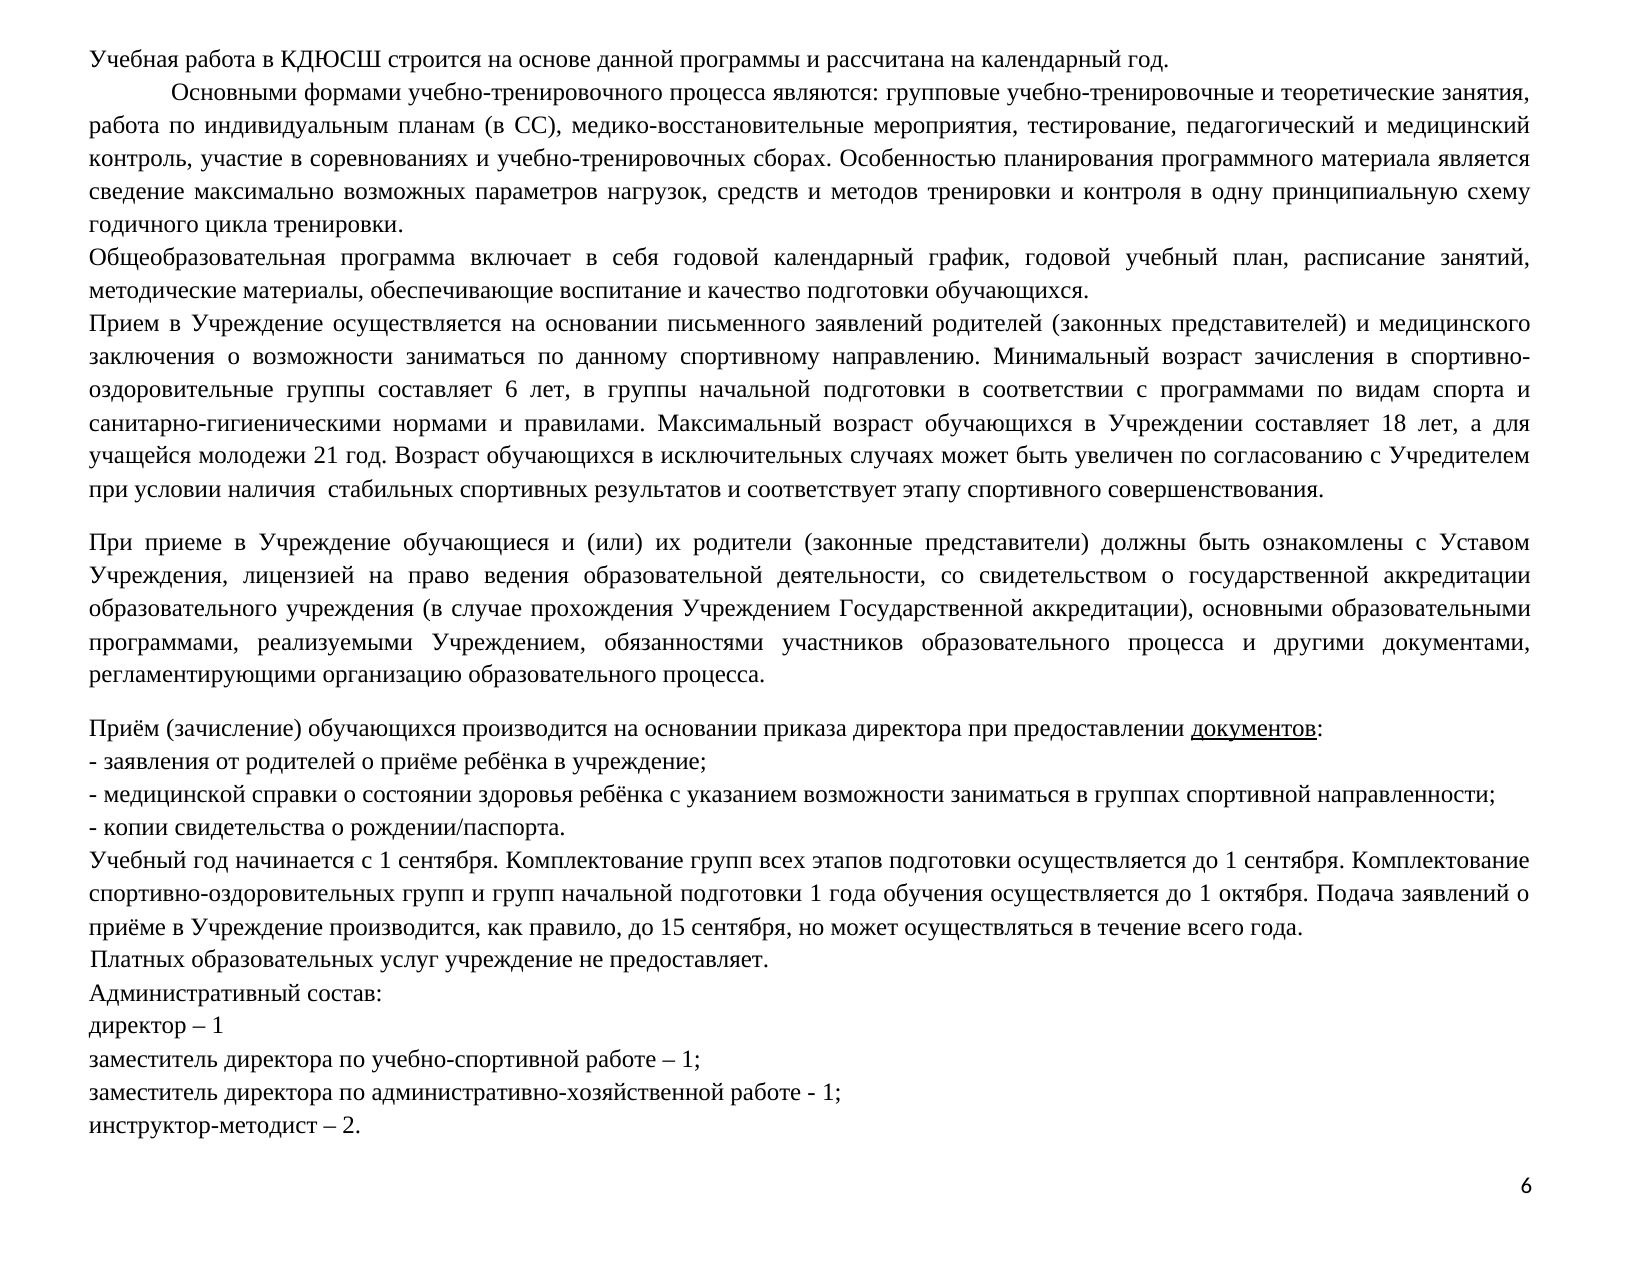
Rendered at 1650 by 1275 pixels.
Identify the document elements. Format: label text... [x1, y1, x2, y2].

text - медицинской справки о состоянии здоровья ребёнка с указанием возможности заниматься в группах спортивной направленности; [89, 779, 1532, 808]
text Платных образовательных услуг учреждение не предоставляет. [15, 944, 1532, 973]
text - заявления от родителей о приёме ребёнка в учреждение; [89, 746, 1532, 775]
text Приём (зачисление) обучающихся производится на основании приказа директора при предоставлении документов: [89, 713, 1532, 742]
text Прием в Учреждение осуществляется на основании письменного заявлений родителей (законных представителей) и медицинского заключения о возможности заниматься по данному спортивному направлению. Минимальный возраст зачисления в спортивно-оздоровительные группы составляет 6 лет, в группы начальной подготовки в соответствии с программами по видам спорта и санитарно-гигиеническими нормами и правилами. Максимальный возраст обучающихся в Учреждении составляет 18 лет, а для учащейся молодежи 21 год. Возраст обучающихся в исключительных случаях может быть увеличен по согласованию с Учредителем при условии наличия стабильных спортивных результатов и соответствует этапу спортивного совершенствования. [89, 308, 1532, 502]
text директор – 1 [89, 1011, 1532, 1039]
text Общеобразовательная программа включает в себя годовой календарный график, годовой учебный план, расписание занятий, методические материалы, обеспечивающие воспитание и качество подготовки обучающихся. [89, 242, 1532, 304]
text заместитель директора по учебно-спортивной работе – 1; [89, 1044, 1532, 1072]
text - копии свидетельства о рождении/паспорта. [89, 812, 1532, 841]
text Административный состав: [89, 978, 1532, 1006]
text Основными формами учебно-тренировочного процесса являются: групповые учебно-тренировочные и теоретические занятия, работа по индивидуальным планам (в СС), медико-восстановительные мероприятия, тестирование, педагогический и медицинский контроль, участие в соревнованиях и учебно-тренировочных сборах. Особенностью планирования программного материала является сведение максимально возможных параметров нагрузок, средств и методов тренировки и контроля в одну принципиальную схему годичного цикла тренировки. [89, 77, 1532, 238]
text Учебная работа в КДЮСШ строится на основе данной программы и рассчитана на календарный год. [89, 44, 1532, 73]
text При приеме в Учреждение обучающиеся и (или) их родители (законные представители) должны быть ознакомлены с Уставом Учреждения, лицензией на право ведения образовательной деятельности, со свидетельством о государственной аккредитации образовательного учреждения (в случае прохождения Учреждением Государственной аккредитации), основными образовательными программами, реализуемыми Учреждением, обязанностями участников образовательного процесса и другими документами, регламентирующими организацию образовательного процесса. [89, 527, 1532, 688]
text Учебный год начинается с 1 сентября. Комплектование групп всех этапов подготовки осуществляется до 1 сентября. Комплектование спортивно-оздоровительных групп и групп начальной подготовки 1 года обучения осуществляется до 1 октября. Подача заявлений о приёме в Учреждение производится, как правило, до 15 сентября, но может осуществляться в течение всего года. [89, 846, 1532, 940]
text инструктор-методист – 2. [89, 1110, 1532, 1138]
text заместитель директора по административно-хозяйственной работе - 1; [89, 1077, 1532, 1105]
